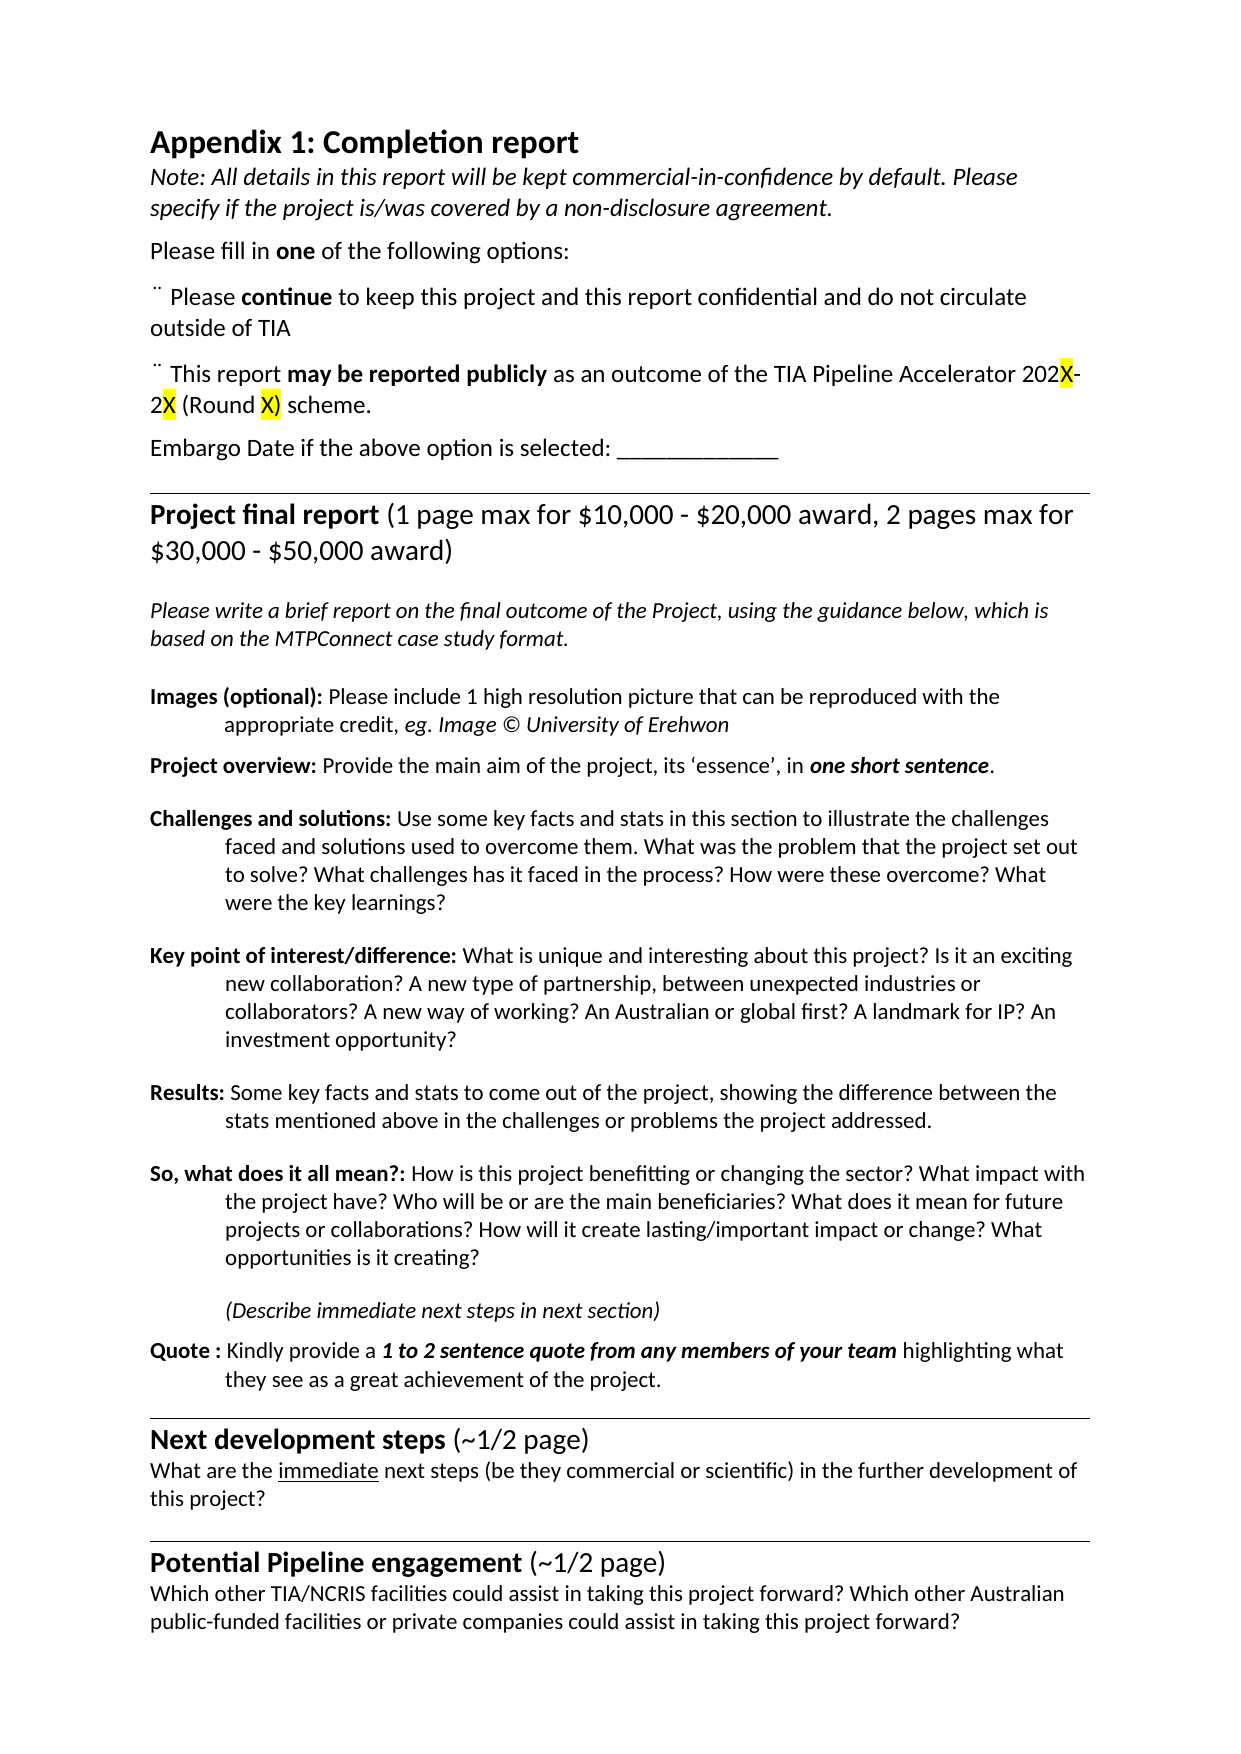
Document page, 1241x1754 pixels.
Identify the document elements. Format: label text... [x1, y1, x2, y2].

subtitle Challenges and solutions: Use some key facts and stats in this section to illustrate the challenges faced and solutions used to overcome them. What was the problem that the project set out to solve? What challenges has it faced in the process? How were these overcome? What were the key learnings? [150, 804, 1090, 916]
subtitle Project overview: Provide the main aim of the project, its ‘essence’, in one short sentence. [150, 751, 1090, 779]
text Please write a brief report on the final outcome of the Project, using the guidance below, which is based on the MTPConnect case study format. [150, 596, 1090, 652]
text Project final report (1 page max for $10,000 - $20,000 award, 2 pages max for $30,000 - $50,000 award) [150, 494, 1090, 568]
text Please fill in one of the following options: [150, 235, 1090, 266]
text Appendix 1: Completion report [150, 121, 1090, 162]
text Note: All details in this report will be kept commercial-in-confidence by default. Please specify if the project is/was covered by a non-disclosure agreement. [150, 162, 1090, 223]
text Embargo Date if the above option is selected: _____________ [150, 432, 1090, 463]
subtitle Key point of interest/difference: What is unique and interesting about this project? Is it an exciting new collaboration? A new type of partnership, between unexpected industries or collaborators? A new way of working? An Australian or global first? A landmark for IP? An investment opportunity? [150, 941, 1090, 1053]
subtitle Results: Some key facts and stats to come out of the project, showing the difference between the stats mentioned above in the challenges or problems the project addressed. [150, 1078, 1090, 1134]
text ¨ Please continue to keep this project and this report confidential and do not circulate outside of TIA [150, 278, 1090, 343]
subtitle So, what does it all mean?: How is this project benefitting or changing the sector? What impact with the project have? Who will be or are the main beneficiaries? What does it mean for future projects or collaborations? How will it create lasting/important impact or change? What opportunities is it creating? [150, 1159, 1090, 1271]
text ¨ This report may be reported publicly as an outcome of the TIA Pipeline Accelerator 202X-2X (Round X) scheme. [150, 355, 1090, 420]
text Images (optional): Please include 1 high resolution picture that can be reproduced with the appropriate credit, eg. Image © University of Erehwon [150, 682, 1090, 738]
subtitle Quote : Kindly provide a 1 to 2 sentence quote from any members of your team highlighting what they see as a great achievement of the project. [150, 1337, 1090, 1393]
text Which other TIA/NCRIS facilities could assist in taking this project forward? Which other Australian public-funded facilities or private companies could assist in taking this project forward? [150, 1579, 1090, 1635]
text Next development steps (~1/2 page) [150, 1419, 1090, 1456]
text What are the immediate next steps (be they commercial or scientific) in the further development of this project? [150, 1456, 1090, 1512]
text (Describe immediate next steps in next section) [150, 1296, 1090, 1324]
text Potential Pipeline engagement (~1/2 page) [150, 1542, 1090, 1579]
